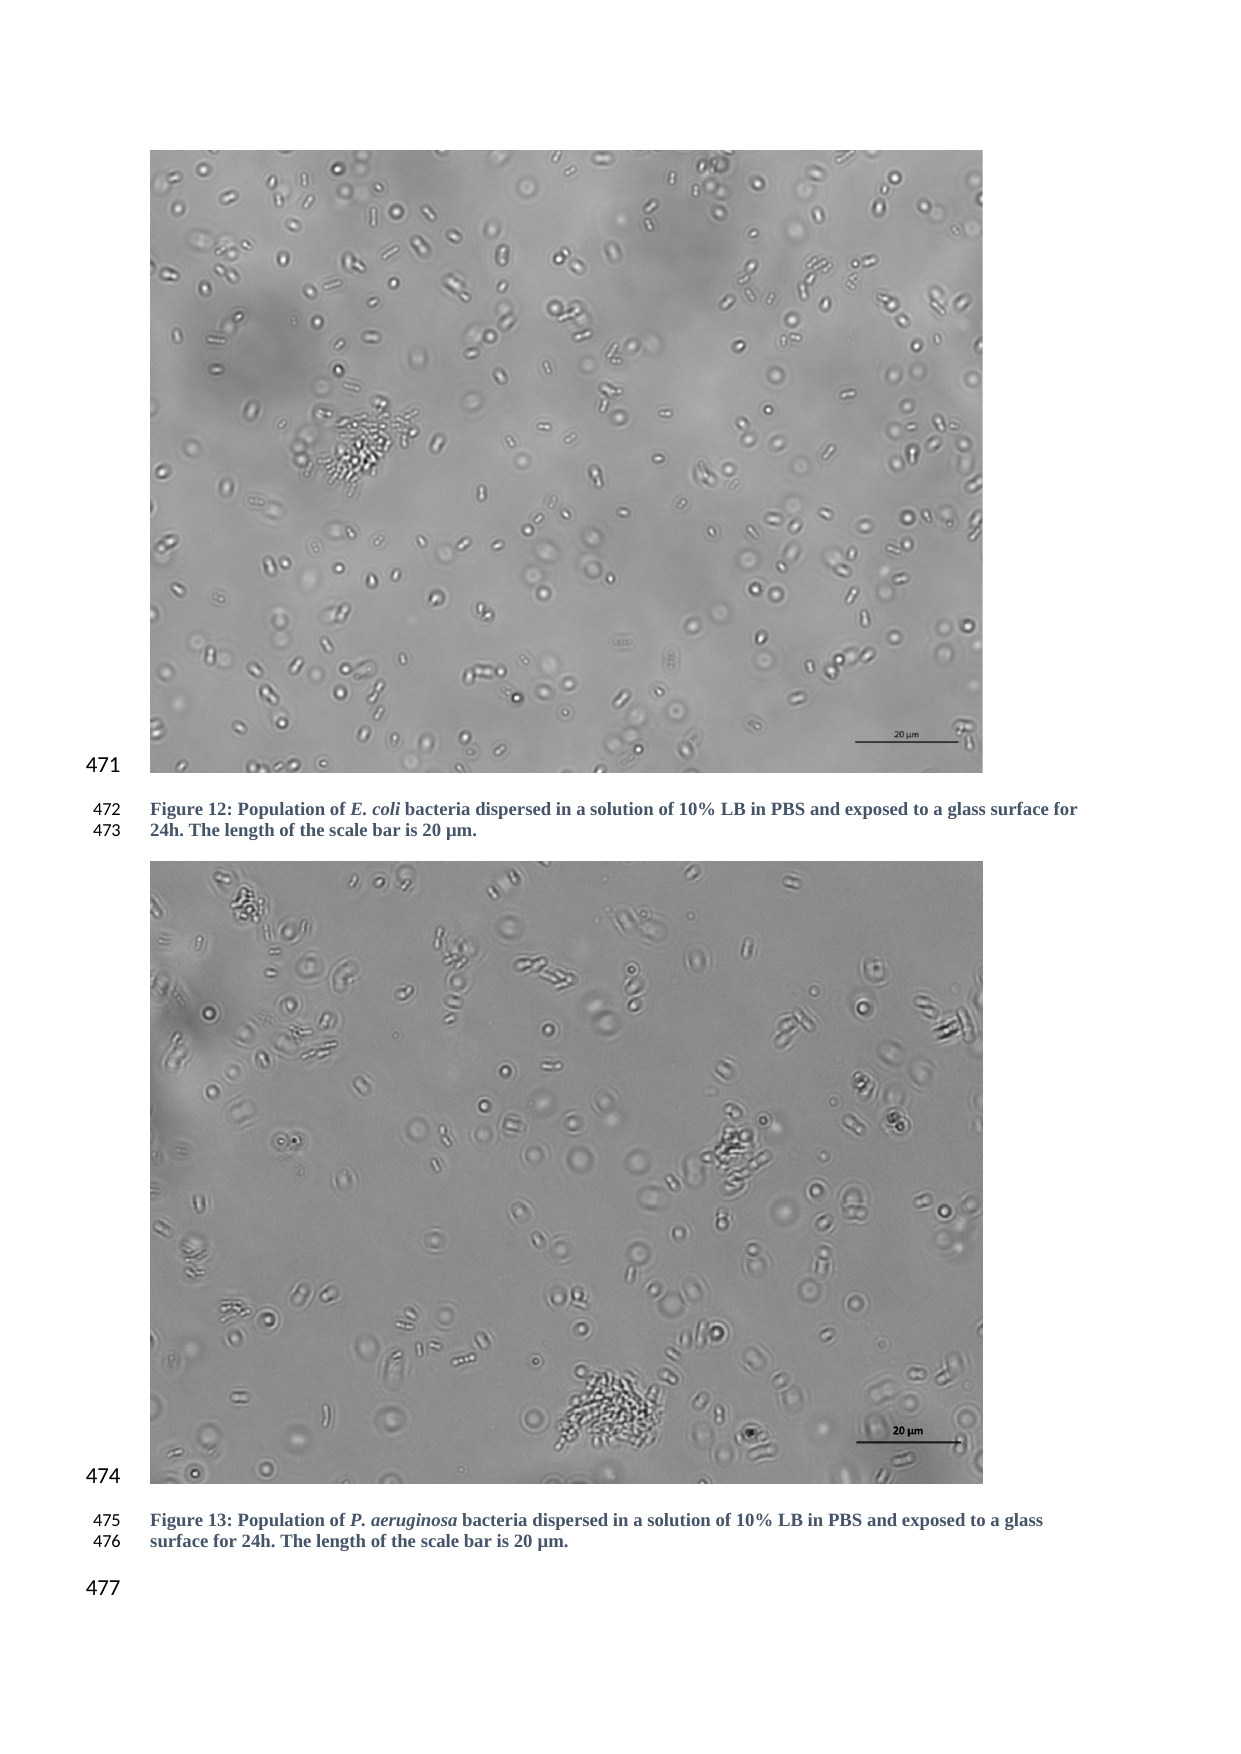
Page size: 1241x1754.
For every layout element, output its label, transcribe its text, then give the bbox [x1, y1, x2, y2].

picture [150, 861, 983, 1484]
picture [150, 150, 983, 773]
text Figure 12: Population of E. coli bacteria dispersed in a solution of 10% LB in PBS and exposed to a glass surface for 24h. The length of the scale bar is 20 μm. [150, 798, 1090, 841]
text Figure 13: Population of P. aeruginosa bacteria dispersed in a solution of 10% LB in PBS and exposed to a glass surface for 24h. The length of the scale bar is 20 μm. [150, 1509, 1090, 1552]
